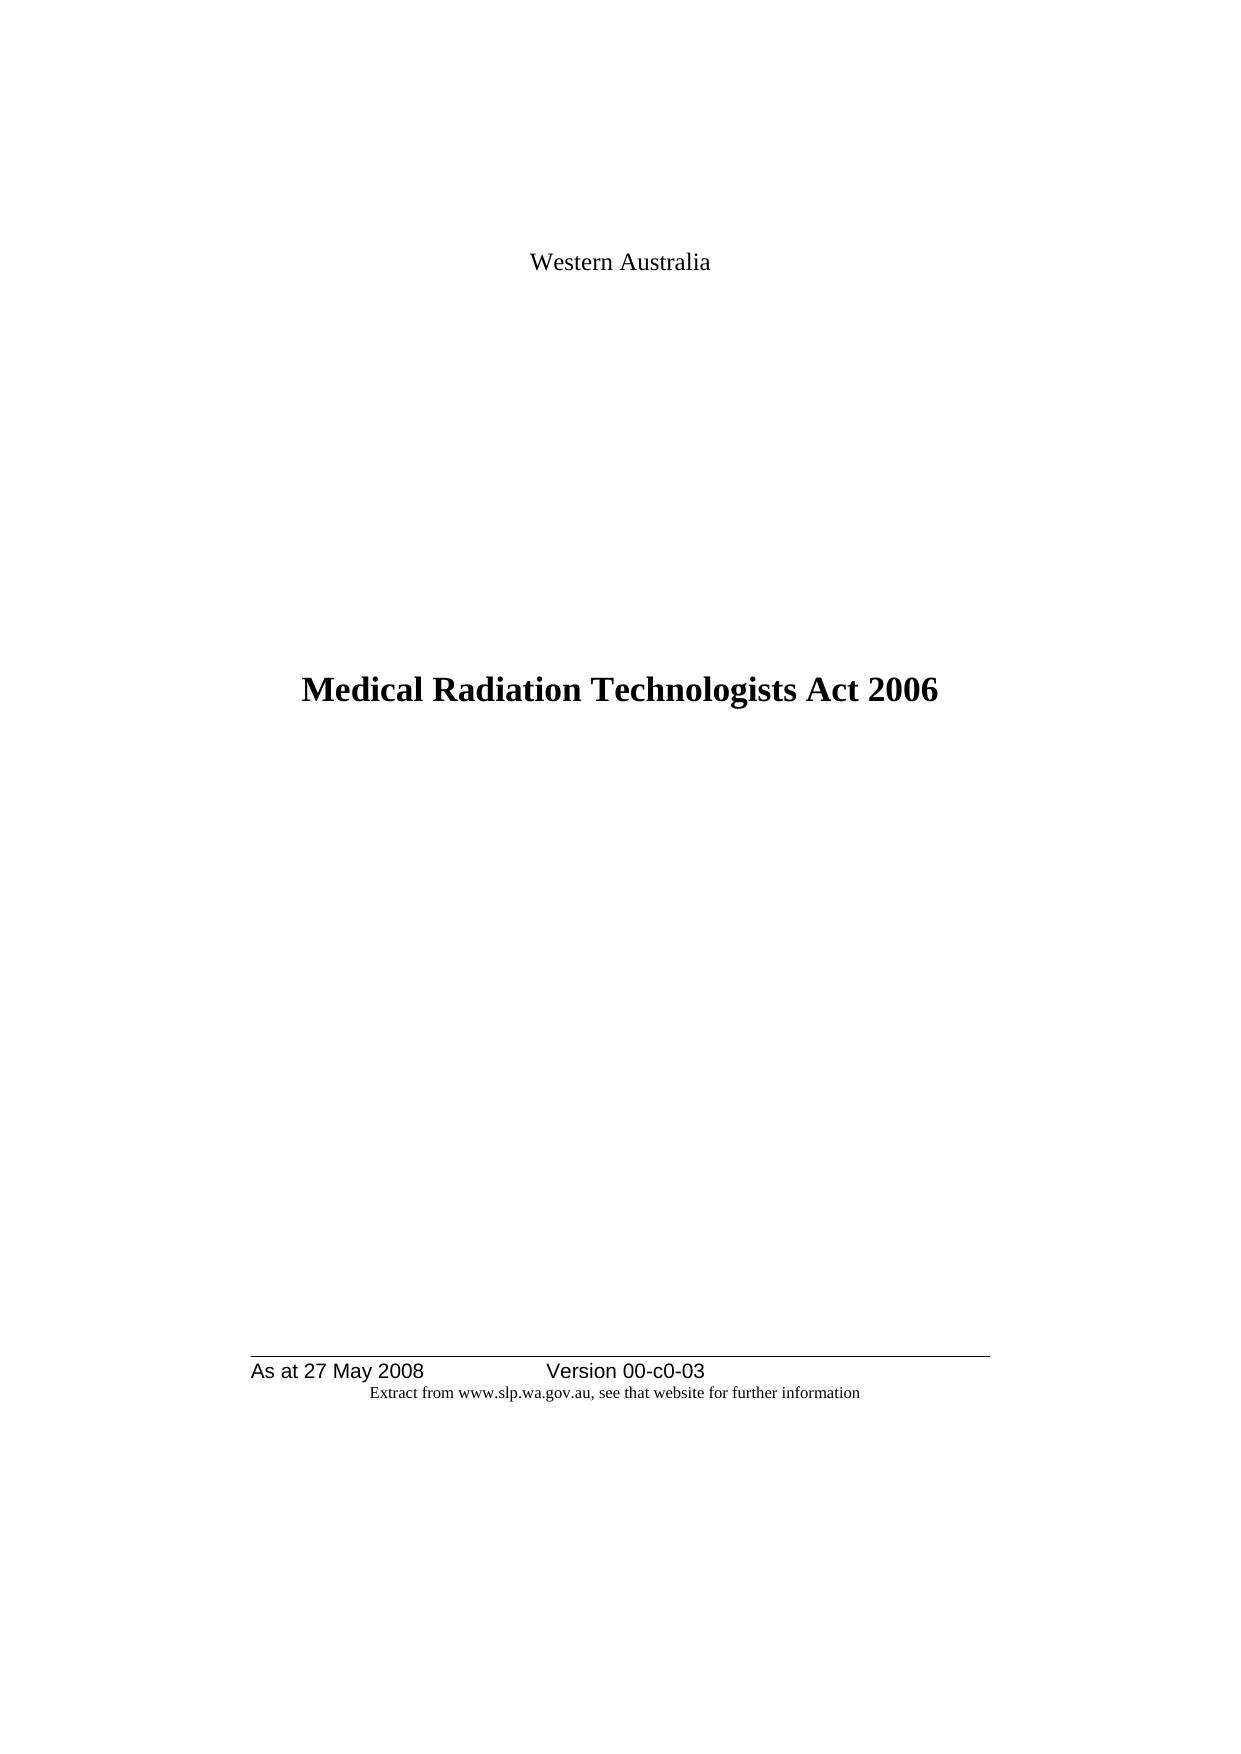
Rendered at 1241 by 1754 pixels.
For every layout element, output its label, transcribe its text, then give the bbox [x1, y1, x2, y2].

text Western Australia [251, 247, 990, 276]
text Medical Radiation Technologists Act 2006 [251, 668, 990, 709]
